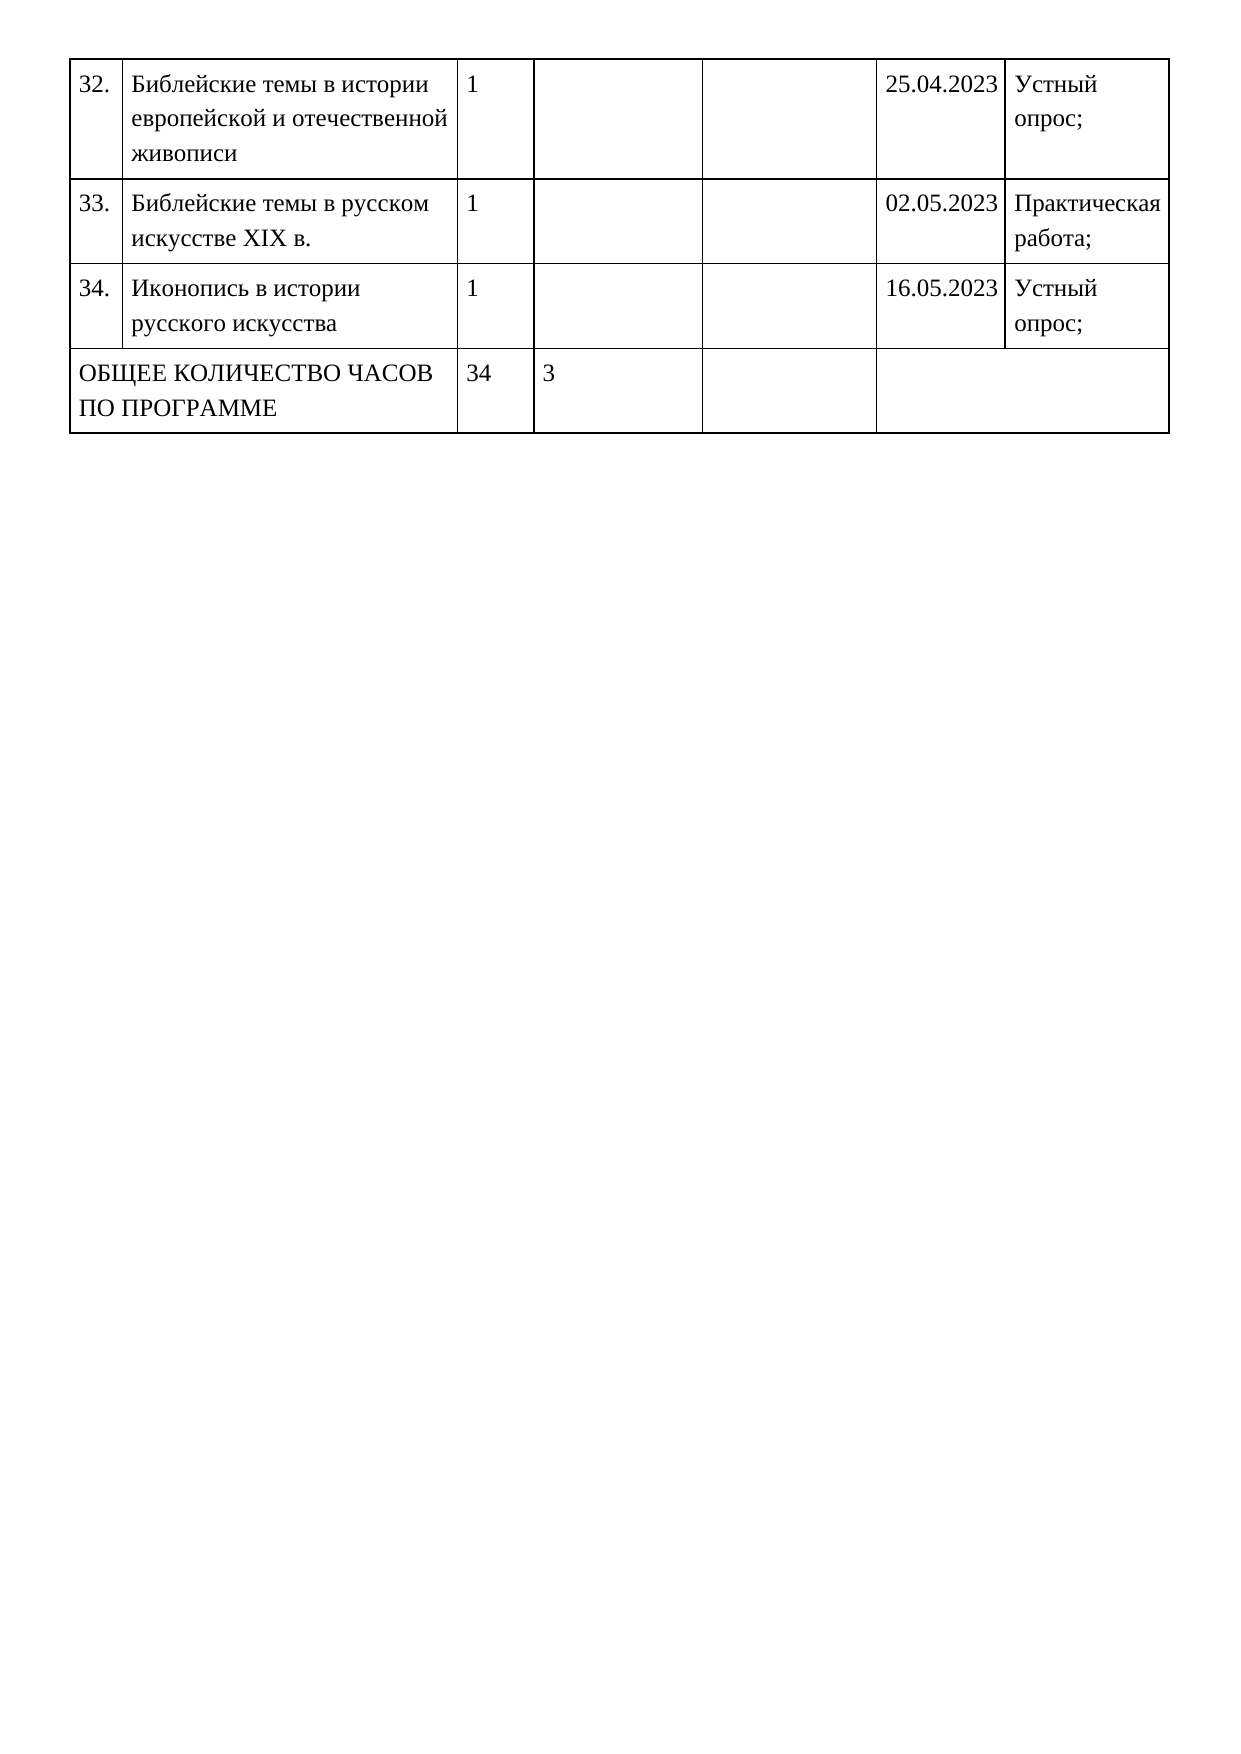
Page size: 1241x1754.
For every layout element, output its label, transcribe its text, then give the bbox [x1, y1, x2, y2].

table_cell ОБЩЕЕ КОЛИЧЕСТВО ЧАСОВ ПО ПРОГРАММЕ [71, 349, 457, 432]
table_cell 33. [71, 180, 122, 263]
table_cell 3 [535, 349, 702, 432]
table_cell [535, 264, 702, 347]
table_cell [877, 349, 1168, 432]
table_cell Практическая работа; [1006, 180, 1168, 263]
table_header [703, 60, 876, 178]
table_cell 1 [458, 264, 533, 347]
table_cell [703, 180, 876, 263]
table_header 25.04.2023 [877, 60, 1004, 178]
table_cell Иконопись в истории русского искусства [123, 264, 457, 347]
table_header Библейские темы в истории европейской и отечественной живописи [123, 60, 457, 178]
table_header [535, 60, 702, 178]
table_cell 34 [458, 349, 533, 432]
table_cell [703, 349, 876, 432]
table_cell [535, 180, 702, 263]
table_cell 16.05.2023 [877, 264, 1004, 347]
table_cell [703, 264, 876, 347]
table_cell 34. [71, 264, 122, 347]
table_header Устный опрос; [1006, 60, 1168, 178]
table_cell 02.05.2023 [877, 180, 1004, 263]
table_header 1 [458, 60, 533, 178]
table_header 32. [71, 60, 122, 178]
table_cell Устный опрос; [1006, 264, 1168, 347]
table_cell Библейские темы в русском искусстве XIX в. [123, 180, 457, 263]
table_cell 1 [458, 180, 533, 263]
